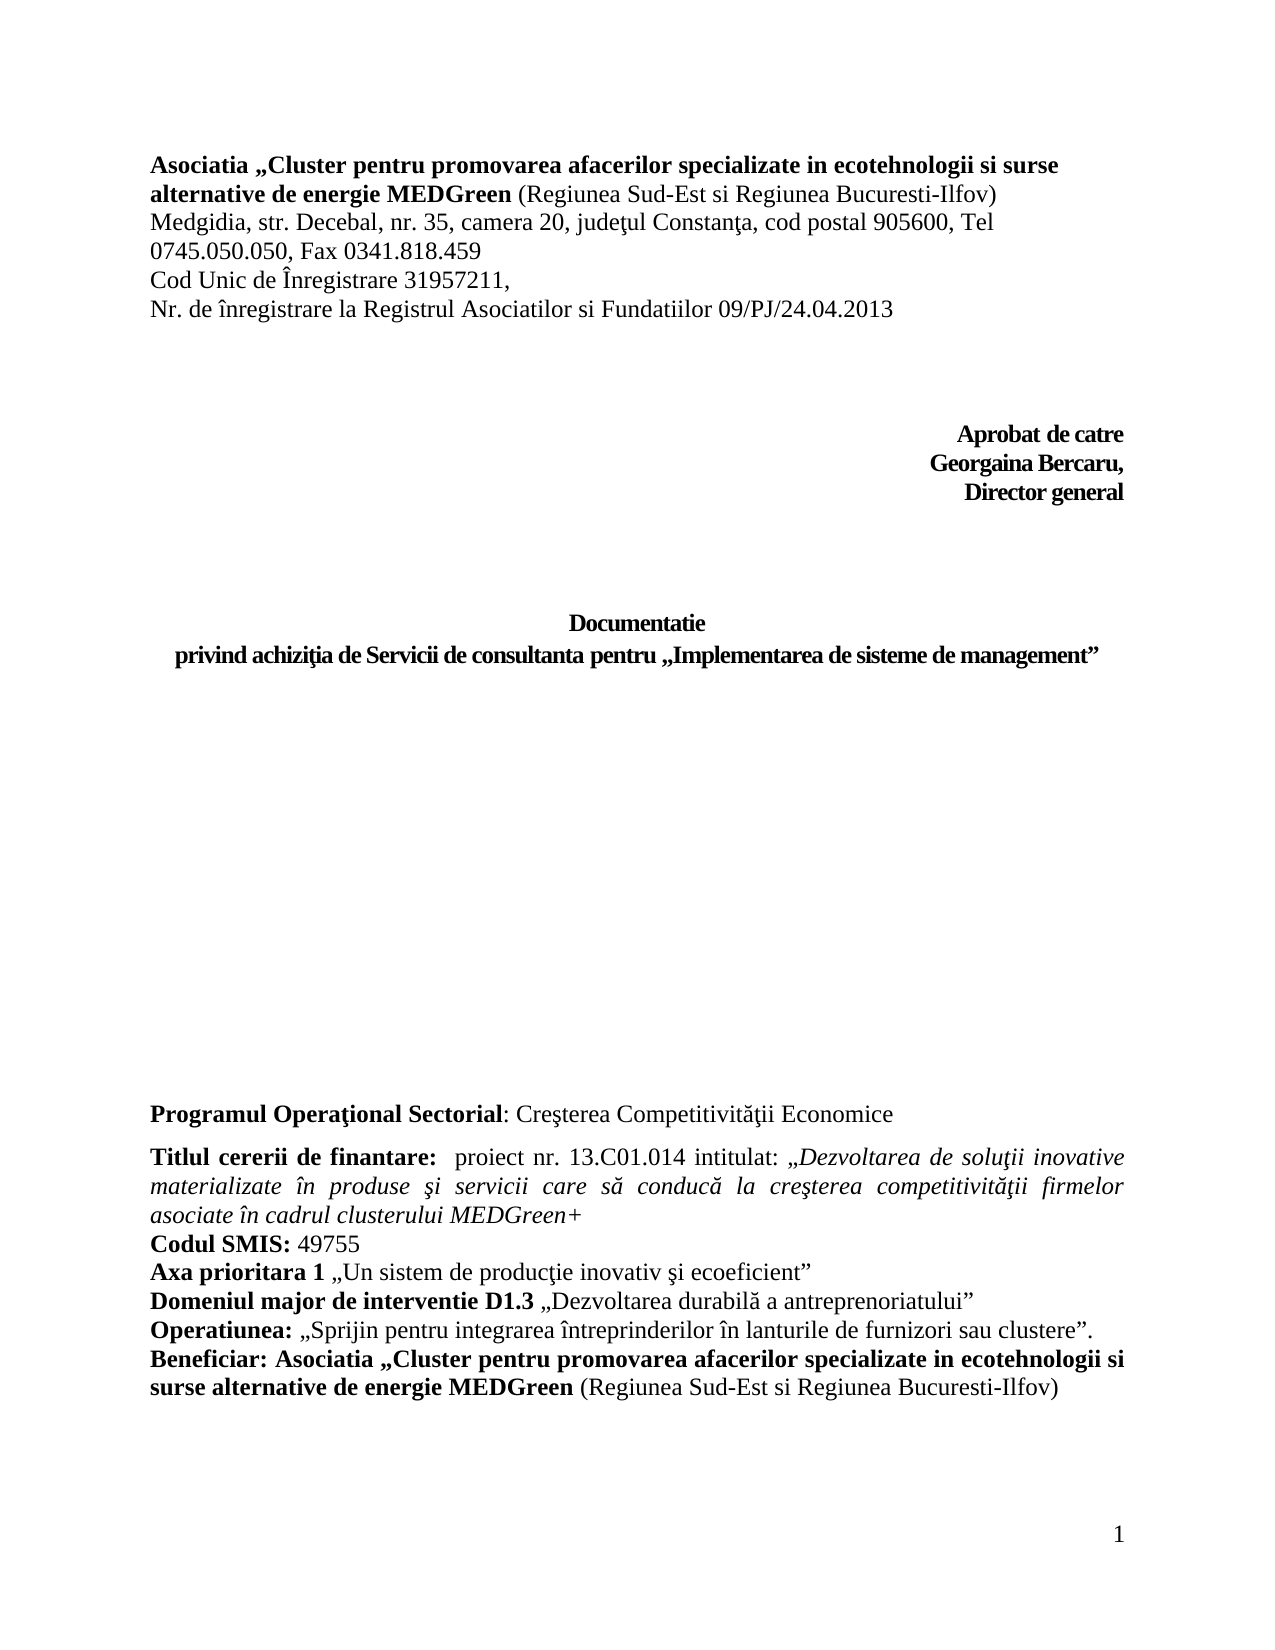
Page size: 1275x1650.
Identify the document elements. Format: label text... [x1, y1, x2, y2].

text Documentatie [150, 608, 1125, 637]
text Titlul cererii de finantare: proiect nr. 13.C01.014 intitulat: „Dezvoltarea de soluţii inovative materializate în produse şi servicii care să conducă la creşterea competitivităţii firmelor asociate în cadrul clusterului MEDGreen+ [150, 1142, 1125, 1229]
text Beneficiar: Asociatia „Cluster pentru promovarea afacerilor specializate in ecotehnologii si surse alternative de energie MEDGreen (Regiunea Sud-Est si Regiunea Bucuresti-Ilfov) [150, 1344, 1125, 1401]
text Aprobat de catre [150, 419, 1125, 448]
text Cod Unic de Înregistrare 31957211, [150, 265, 1125, 294]
text Programul Operaţional Sectorial: Creşterea Competitivităţii Economice [150, 1099, 1125, 1128]
text Codul SMIS: 49755 [150, 1229, 1125, 1257]
text Medgidia, str. Decebal, nr. 35, camera 20, judeţul Constanţa, cod postal 905600, Tel 0745.050.050, Fax 0341.818.459 [150, 207, 1125, 265]
text Axa prioritara 1 „Un sistem de producţie inovativ şi ecoeficient” [150, 1257, 1125, 1286]
text Asociatia „Cluster pentru promovarea afacerilor specializate in ecotehnologii si surse alternative de energie MEDGreen (Regiunea Sud-Est si Regiunea Bucuresti-Ilfov) [150, 150, 1125, 207]
text Director general [150, 477, 1125, 506]
text Operatiunea: „Sprijin pentru integrarea întreprinderilor în lanturile de furnizori sau clustere”. [150, 1315, 1125, 1344]
text Domeniul major de interventie D1.3 „Dezvoltarea durabilă a antreprenoriatului” [150, 1286, 1125, 1315]
text Nr. de înregistrare la Registrul Asociatilor si Fundatiilor 09/PJ/24.04.2013 [150, 294, 1125, 322]
text privind achiziţia de Servicii de consultanta pentru „Implementarea de sisteme de management” [150, 640, 1125, 669]
text Georgaina Bercaru, [150, 448, 1125, 477]
